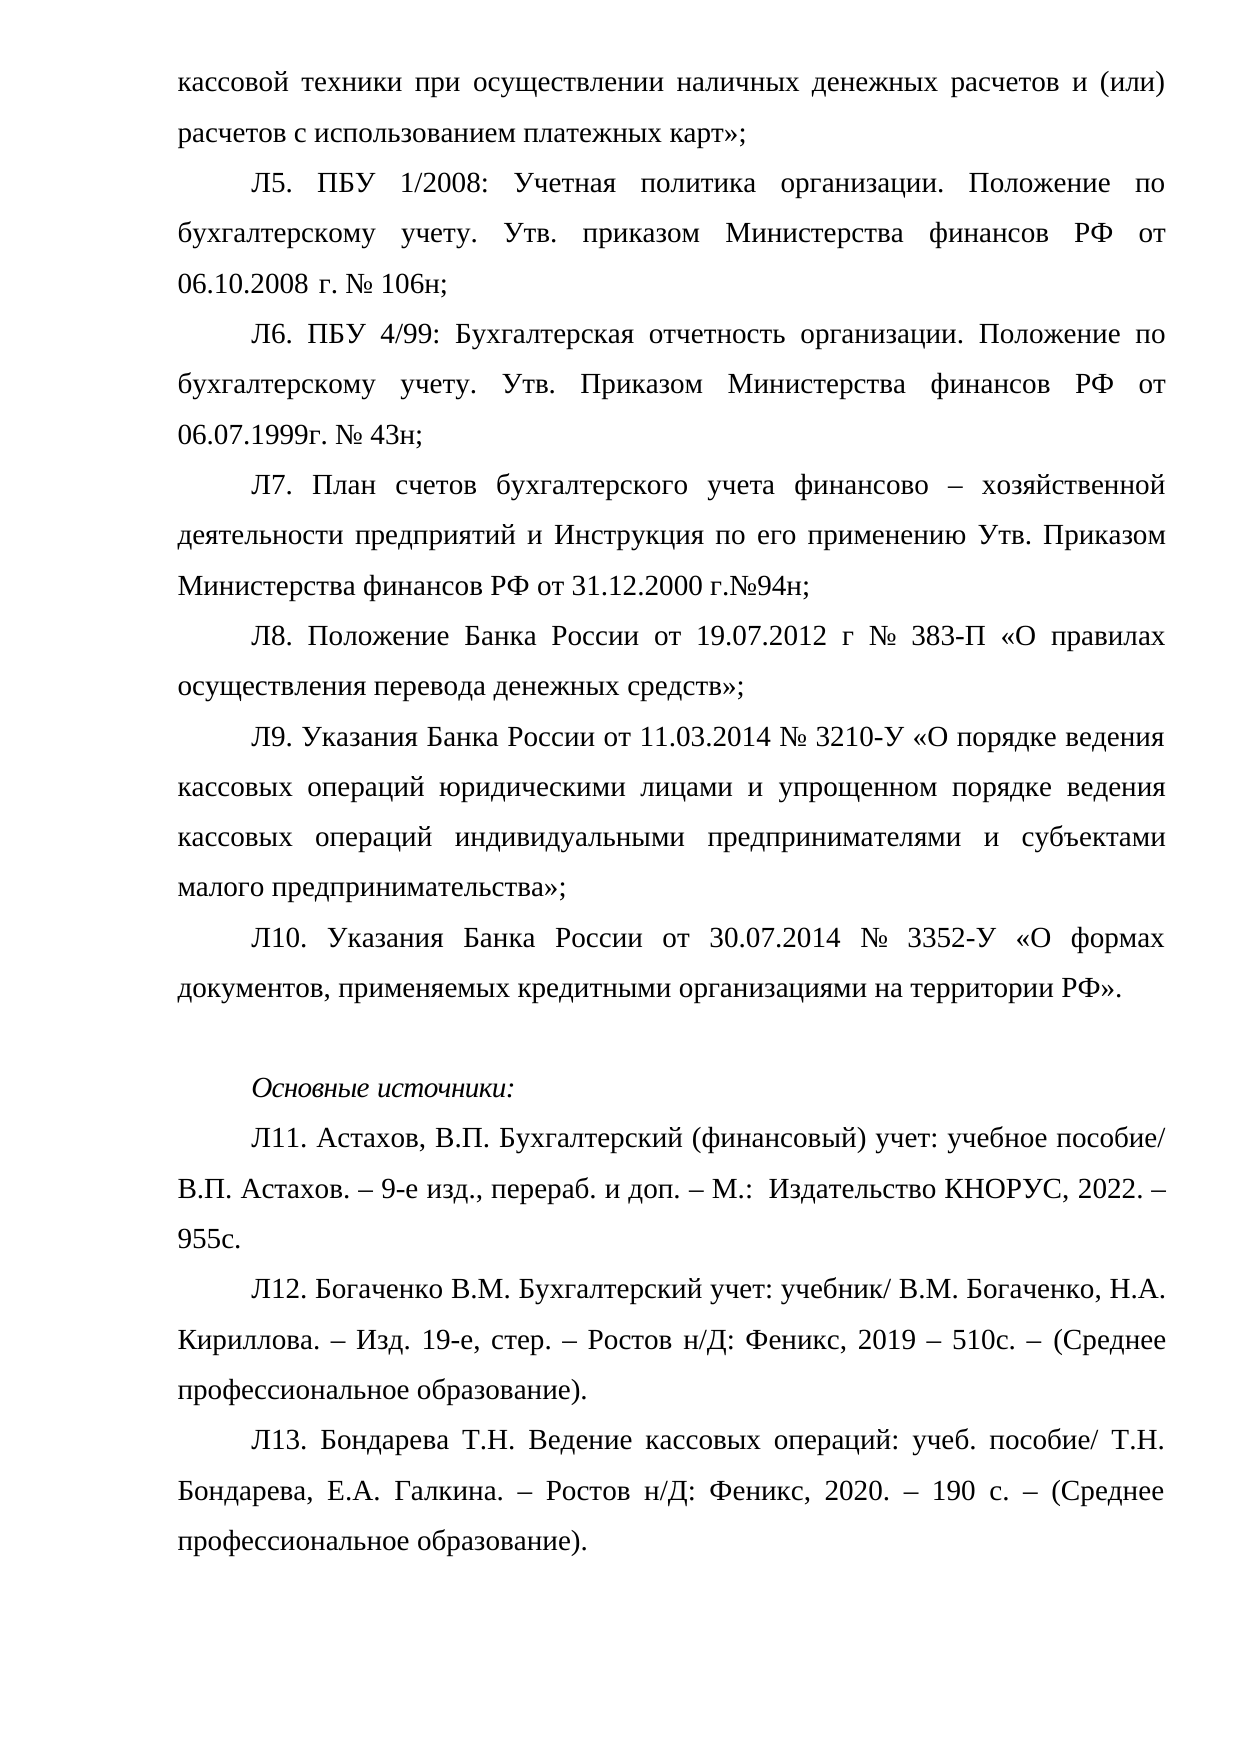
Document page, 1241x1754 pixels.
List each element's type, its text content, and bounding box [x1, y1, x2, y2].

text Л5. ПБУ 1/2008: Учетная политика организации. Положение по бухгалтерскому учету. Утв. приказом Министерства финансов РФ от 06.10.2008 г. № 106н; [177, 165, 1166, 299]
text Л7. План счетов бухгалтерского учета финансово – хозяйственной деятельности предприятий и Инструкция по его применению Утв. Приказом Министерства финансов РФ от 31.12.2000 г.№94н; [177, 467, 1166, 601]
text Л10. Указания Банка России от 30.07.2014 № 3352-У «О формах документов, применяемых кредитными организациями на территории РФ». [177, 920, 1166, 1004]
text Л6. ПБУ 4/99: Бухгалтерская отчетность организации. Положение по бухгалтерскому учету. Утв. Приказом Министерства финансов РФ от 06.07.1999г. № 43н; [177, 316, 1166, 450]
text Л13. Бондарева Т.Н. Ведение кассовых операций: учеб. пособие/ Т.Н. Бондарева, Е.А. Галкина. – Ростов н/Д: Феникс, 2020. – 190 с. – (Среднее профессиональное образование). [177, 1422, 1166, 1557]
text Л9. Указания Банка России от 11.03.2014 № 3210-У «О порядке ведения кассовых операций юридическими лицами и упрощенном порядке ведения кассовых операций индивидуальными предпринимателями и субъектами малого предпринимательства»; [177, 719, 1166, 903]
text Л12. Богаченко В.М. Бухгалтерский учет: учебник/ В.М. Богаченко, Н.А. Кириллова. – Изд. 19-е, стер. – Ростов н/Д: Феникс, 2019 – 510с. – (Среднее профессиональное образование). [177, 1272, 1166, 1406]
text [177, 64, 1166, 148]
text Л8. Положение Банка России от 19.07.2012 г № 383-П «О правилах осуществления перевода денежных средств»; [177, 618, 1166, 702]
text Л11. Астахов, В.П. Бухгалтерский (финансовый) учет: учебное пособие/ В.П. Астахов. – 9-е изд., перераб. и доп. – М.: Издательство КНОРУС, 2022. – 955с. [177, 1121, 1166, 1255]
text Основные источники: [177, 1070, 1166, 1104]
